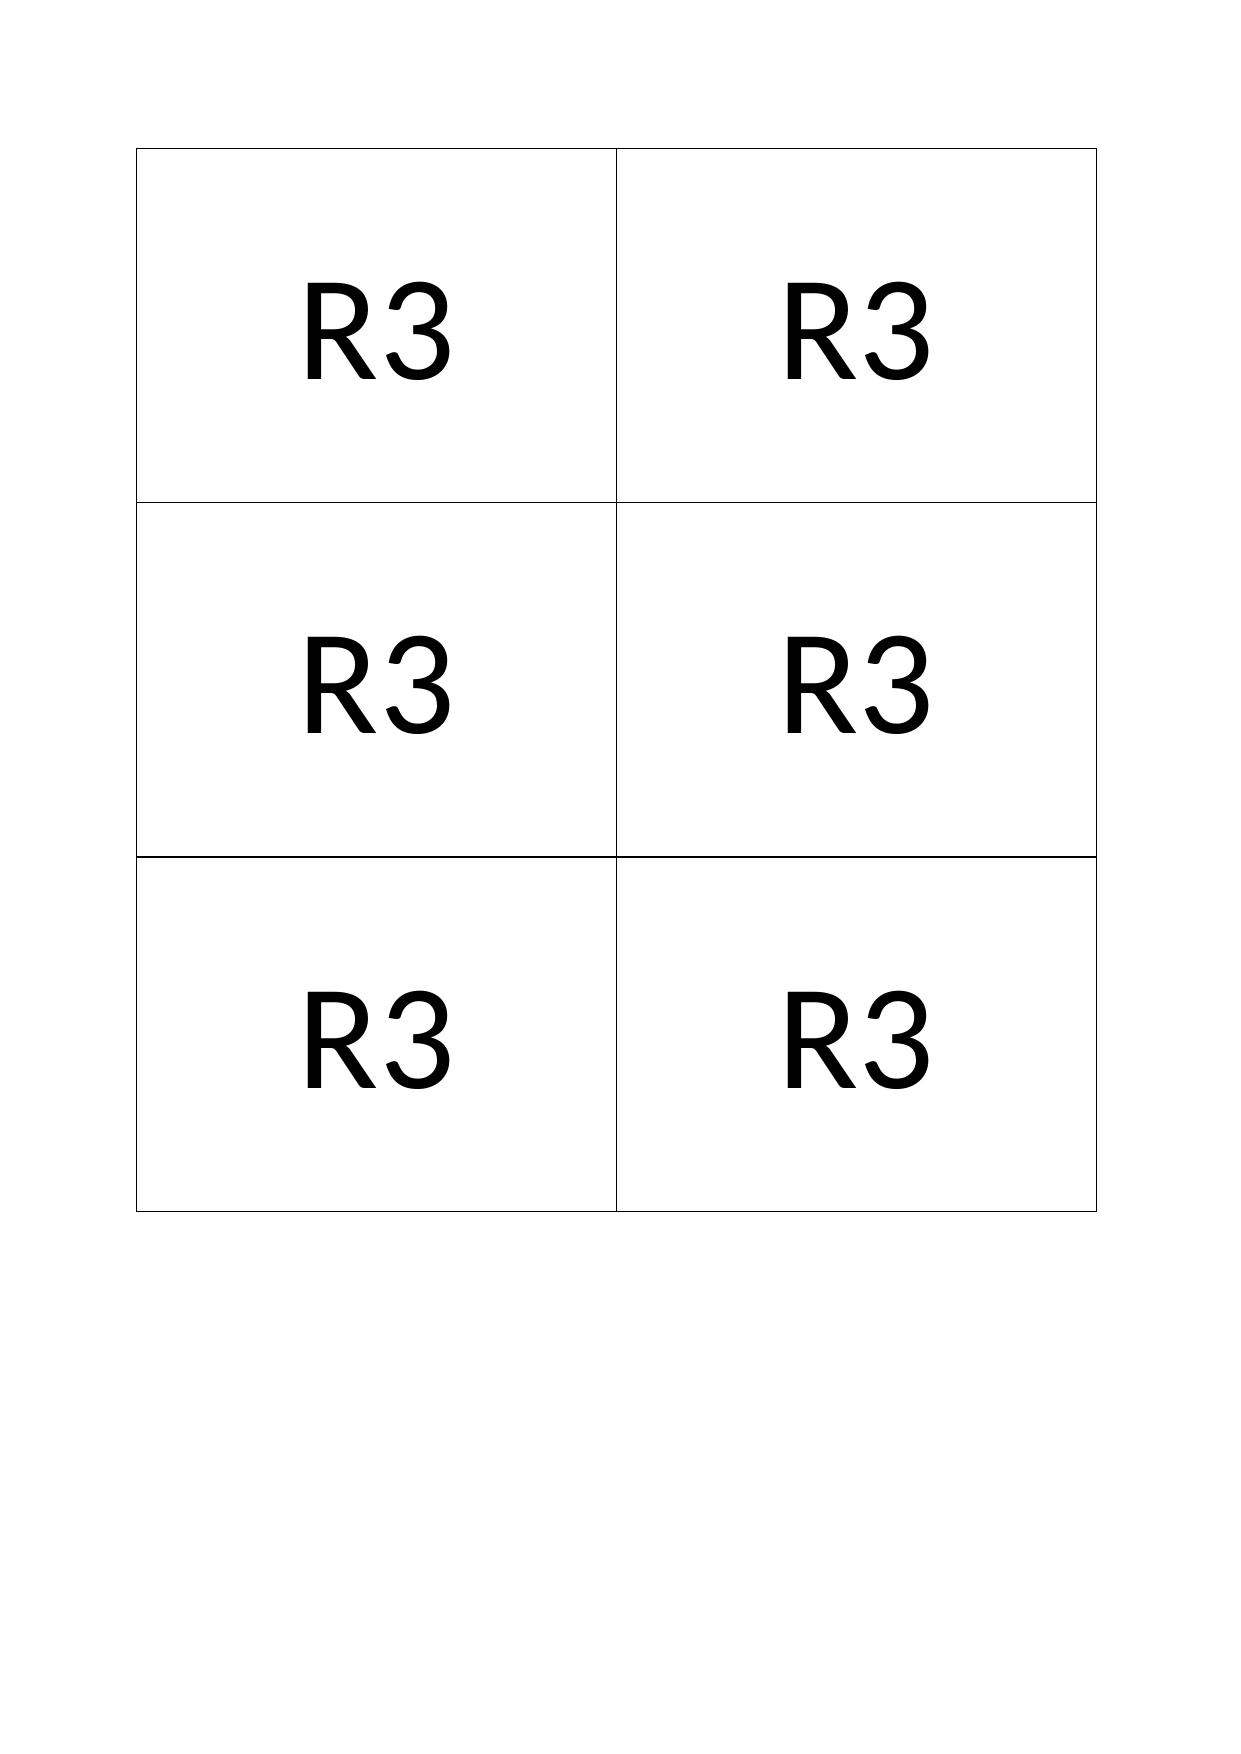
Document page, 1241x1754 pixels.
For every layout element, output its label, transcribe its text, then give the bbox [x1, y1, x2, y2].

table_header R3 [137, 149, 616, 502]
table_cell R3 [137, 503, 616, 856]
table_cell R3 [137, 858, 616, 1211]
table_cell R3 [617, 503, 1096, 856]
table_header R3 [617, 149, 1096, 502]
table_cell R3 [617, 858, 1096, 1211]
